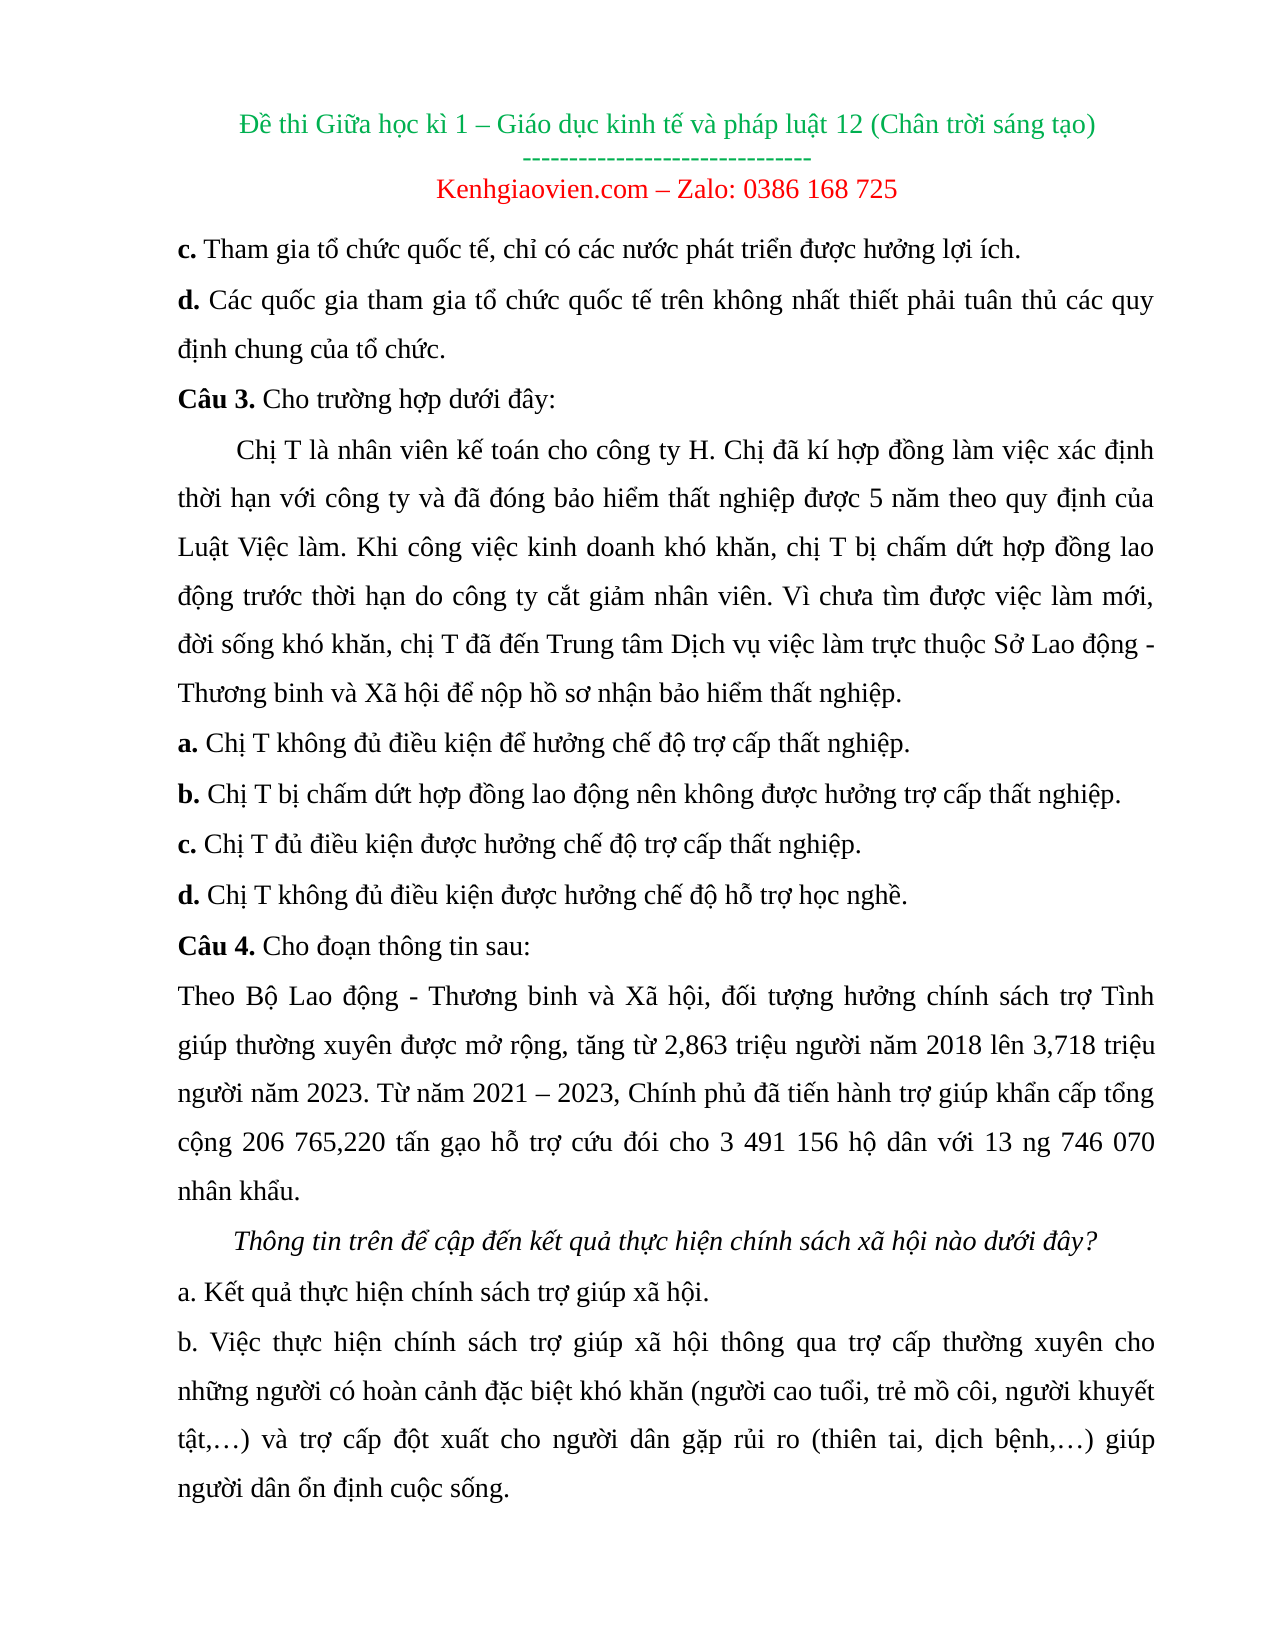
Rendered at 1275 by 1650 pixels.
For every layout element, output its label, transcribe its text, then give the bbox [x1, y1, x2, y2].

text Thông tin trên để cập đến kết quả thực hiện chính sách xã hội nào dưới đây? [177, 1224, 1157, 1257]
text d. Chị T không đủ điều kiện được hưởng chế độ hỗ trợ học nghề. [177, 878, 1157, 911]
text c. Tham gia tổ chức quốc tế, chỉ có các nước phát triển được hưởng lợi ích. [177, 233, 1157, 265]
text Câu 4. Cho đoạn thông tin sau: [177, 929, 1157, 961]
text c. Chị T đủ điều kiện được hưởng chế độ trợ cấp thất nghiệp. [177, 828, 1157, 860]
text b. Chị T bị chấm dứt hợp đồng lao động nên không được hưởng trợ cấp thất nghiệp. [177, 777, 1157, 809]
text Câu 3. Cho trường hợp dưới đây: [177, 382, 1157, 415]
text Chị T là nhân viên kế toán cho công ty H. Chị đã kí hợp đồng làm việc xác định thời hạn với công ty và đã đóng bảo hiểm thất nghiệp được 5 năm theo quy định của Luật Việc làm. Khi công việc kinh doanh khó khăn, chị T bị chấm dứt hợp đồng lao động trước thời hạn do công ty cắt giảm nhân viên. Vì chưa tìm được việc làm mới, đời sống khó khăn, chị T đã đến Trung tâm Dịch vụ việc làm trực thuộc Sở Lao động - Thương binh và Xã hội để nộp hồ sơ nhận bảo hiểm thất nghiệp. [177, 433, 1157, 708]
text a. Chị T không đủ điều kiện để hưởng chế độ trợ cấp thất nghiệp. [177, 726, 1157, 759]
text b. Việc thực hiện chính sách trợ giúp xã hội thông qua trợ cấp thường xuyên cho những người có hoàn cảnh đặc biệt khó khăn (người cao tuổi, trẻ mồ côi, người khuyết tật,…) và trợ cấp đột xuất cho người dân gặp rủi ro (thiên tai, dịch bệnh,…) giúp người dân ổn định cuộc sống. [177, 1326, 1157, 1503]
text Theo Bộ Lao động - Thương binh và Xã hội, đối tượng hưởng chính sách trợ Tình giúp thường xuyên được mở rộng, tăng từ 2,863 triệu người năm 2018 lên 3,718 triệu người năm 2023. Từ năm 2021 – 2023, Chính phủ đã tiến hành trợ giúp khẩn cấp tổng cộng 206 765,220 tấn gạo hỗ trợ cứu đói cho 3 491 156 hộ dân với 13 ng 746 070 nhân khẩu. [177, 979, 1157, 1206]
text d. Các quốc gia tham gia tổ chức quốc tế trên không nhất thiết phải tuân thủ các quy định chung của tổ chức. [177, 283, 1157, 364]
text a. Kết quả thực hiện chính sách trợ giúp xã hội. [177, 1275, 1157, 1307]
